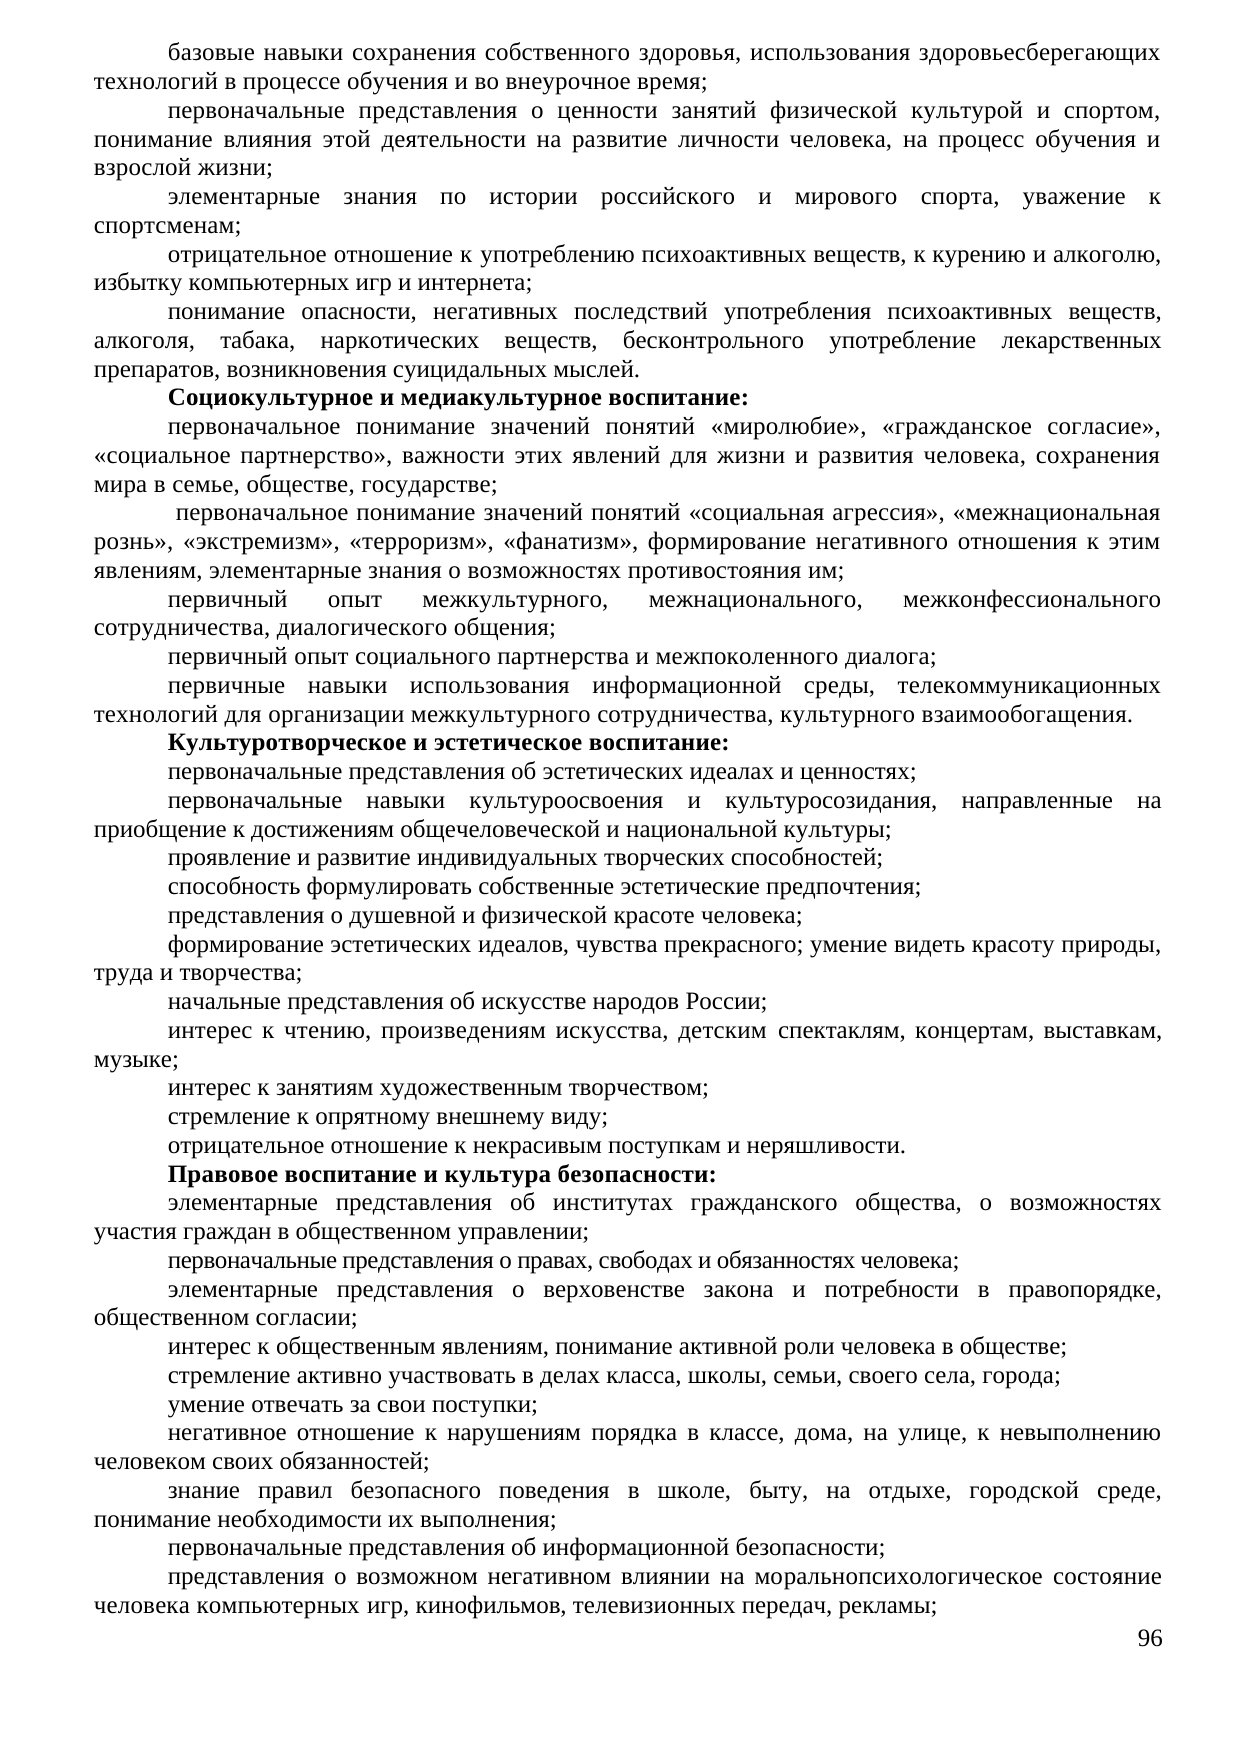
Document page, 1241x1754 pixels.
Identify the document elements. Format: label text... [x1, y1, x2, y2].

text первоначальное понимание значений понятий «социальная агрессия», «межнациональная рознь», «экстремизм», «терроризм», «фанатизм», формирование негативного отношения к этим явлениям, элементарные знания о возможностях противостояния им; [94, 497, 1162, 584]
text интерес к занятиям художественным творчеством; [94, 1072, 1162, 1101]
text представления о душевной и физической красоте человека; [94, 900, 1162, 929]
text формирование эстетических идеалов, чувства прекрасного; умение видеть красоту природы, труда и творчества; [94, 929, 1162, 986]
text негативное отношение к нарушениям порядка в классе, дома, на улице, к невыполнению человеком своих обязанностей; [94, 1417, 1162, 1475]
text первоначальные представления об эстетических идеалах и ценностях; [94, 756, 1162, 785]
text отрицательное отношение к некрасивым поступкам и неряшливости. [94, 1130, 1162, 1159]
text элементарные знания по истории российского и мирового спорта, уважение к спортсменам; [94, 181, 1162, 239]
text первоначальное понимание значений понятий «миролюбие», «гражданское согласие», «социальное партнерство», важности этих явлений для жизни и развития человека, сохранения мира в семье, обществе, государстве; [94, 411, 1162, 497]
text начальные представления об искусстве народов России; [94, 986, 1162, 1015]
text элементарные представления о верховенстве закона и потребности в правопорядке, общественном согласии; [94, 1274, 1162, 1331]
text отрицательное отношение к употреблению психоактивных веществ, к курению и алкоголю, избытку компьютерных игр и интернета; [94, 239, 1162, 296]
text первоначальные представления о правах, свободах и обязанностях человека; [94, 1245, 1162, 1274]
text Правовое воспитание и культура безопасности: [94, 1159, 1162, 1187]
text способность формулировать собственные эстетические предпочтения; [94, 871, 1162, 900]
text первичные навыки использования информационной среды, телекоммуникационных технологий для организации межкультурного сотрудничества, культурного взаимообогащения. [94, 670, 1162, 727]
text первичный опыт межкультурного, межнационального, межконфессионального сотрудничества, диалогического общения; [94, 584, 1162, 641]
text проявление и развитие индивидуальных творческих способностей; [94, 842, 1162, 871]
text Социокультурное и медиакультурное воспитание: [94, 382, 1162, 411]
text интерес к общественным явлениям, понимание активной роли человека в обществе; [94, 1331, 1162, 1360]
text первоначальные навыки культуроосвоения и культуросозидания, направленные на приобщение к достижениям общечеловеческой и национальной культуры; [94, 785, 1162, 842]
text первоначальные представления об информационной безопасности; [94, 1532, 1162, 1561]
text понимание опасности, негативных последствий употребления психоактивных веществ, алкоголя, табака, наркотических веществ, бесконтрольного употребление лекарственных препаратов, возникновения суицидальных мыслей. [94, 296, 1162, 382]
text стремление активно участвовать в делах класса, школы, семьи, своего села, города; [94, 1360, 1162, 1389]
text знание правил безопасного поведения в школе, быту, на отдыхе, городской среде, понимание необходимости их выполнения; [94, 1475, 1162, 1532]
text стремление к опрятному внешнему виду; [94, 1101, 1162, 1130]
text умение отвечать за свои поступки; [94, 1389, 1162, 1417]
text интерес к чтению, произведениям искусства, детским спектаклям, концертам, выставкам, музыке; [94, 1015, 1162, 1072]
text первичный опыт социального партнерства и межпоколенного диалога; [94, 641, 1162, 670]
text элементарные представления об институтах гражданского общества, о возможностях участия граждан в общественном управлении; [94, 1187, 1162, 1245]
text базовые навыки сохранения собственного здоровья, использования здоровьесберегающих технологий в процессе обучения и во внеурочное время; [94, 37, 1162, 95]
text первоначальные представления о ценности занятий физической культурой и спортом, понимание влияния этой деятельности на развитие личности человека, на процесс обучения и взрослой жизни; [94, 95, 1162, 181]
text Культуротворческое и эстетическое воспитание: [94, 727, 1162, 756]
text представления о возможном негативном влиянии на морально­психологическое состояние человека компьютерных игр, кинофильмов, телевизионных передач, рекламы; [94, 1561, 1162, 1619]
